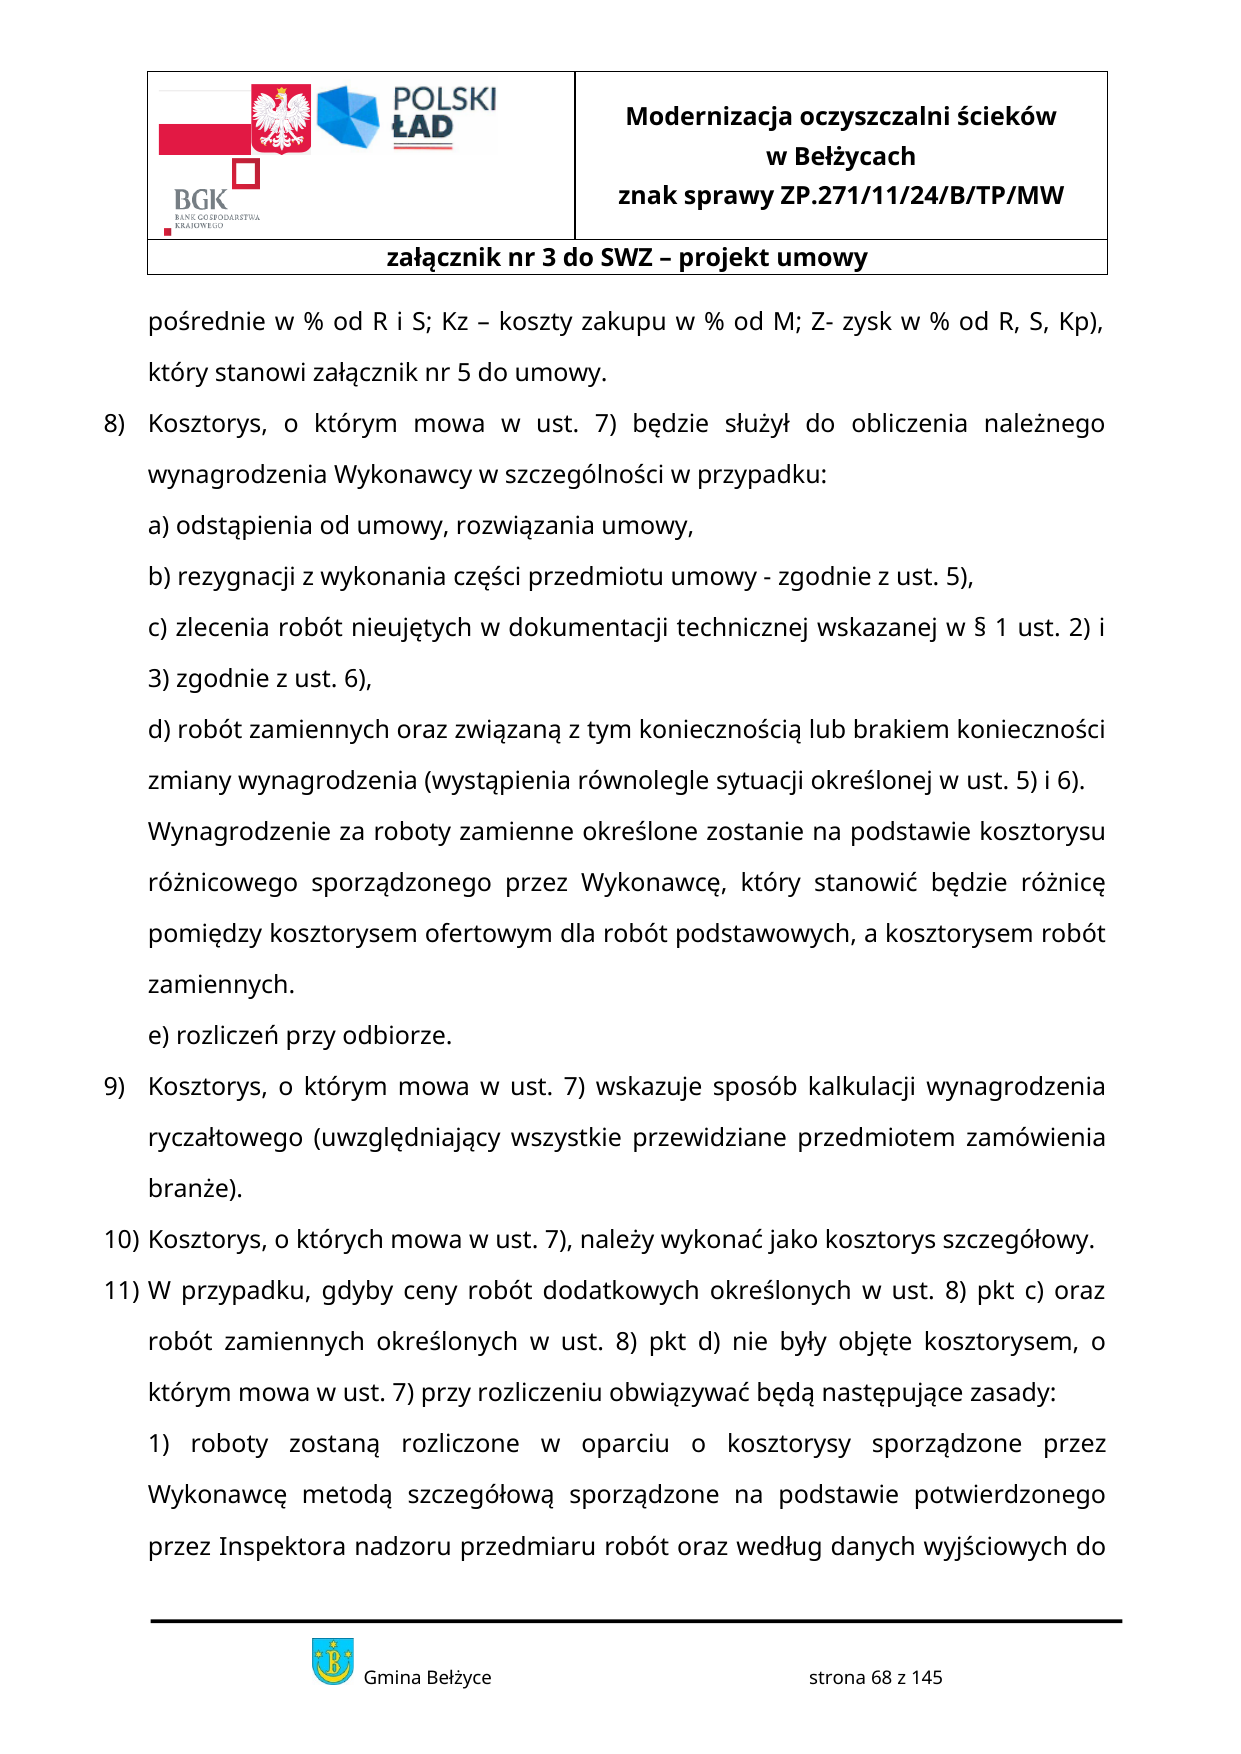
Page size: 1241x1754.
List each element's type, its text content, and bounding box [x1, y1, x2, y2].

list b) rezygnacji z wykonania części przedmiotu umowy - zgodnie z ust. 5), [148, 558, 1107, 592]
list Kosztorys, o którym mowa w ust. 7) wskazuje sposób kalkulacji wynagrodzenia ryczałtowego (uwzględniający wszystkie przewidziane przedmiotem zamówienia branże). [103, 1069, 1107, 1205]
list Kosztorys, o których mowa w ust. 7), należy wykonać jako kosztorys szczegółowy. [103, 1222, 1107, 1256]
list W przypadku, gdyby ceny robót dodatkowych określonych w ust. 8) pkt c) oraz robót zamiennych określonych w ust. 8) pkt d) nie były objęte kosztorysem, o którym mowa w ust. 7) przy rozliczeniu obwiązywać będą następujące zasady: [103, 1273, 1107, 1409]
list c) zlecenia robót nieujętych w dokumentacji technicznej wskazanej w § 1 ust. 2) i 3) zgodnie z ust. 6), [148, 609, 1107, 694]
picture [158, 76, 498, 239]
picture [344, 1650, 354, 1659]
list Wynagrodzenie za roboty zamienne określone zostanie na podstawie kosztorysu różnicowego sporządzonego przez Wykonawcę, który stanowić będzie różnicę pomiędzy kosztorysem ofertowym dla robót podstawowych, a kosztorysem robót zamiennych. [148, 814, 1107, 1001]
list a) odstąpienia od umowy, rozwiązania umowy, [148, 507, 1107, 541]
list Kosztorys, o którym mowa w ust. 7) będzie służył do obliczenia należnego wynagrodzenia Wykonawcy w szczególności w przypadku: [103, 405, 1107, 490]
picture [312, 1640, 354, 1685]
text e) rozliczeń przy odbiorze. [148, 1018, 1107, 1052]
list d) robót zamiennych oraz związaną z tym koniecznością lub brakiem konieczności zmiany wynagrodzenia (wystąpienia równolegle sytuacji określonej w ust. 5) i 6). [148, 712, 1107, 797]
